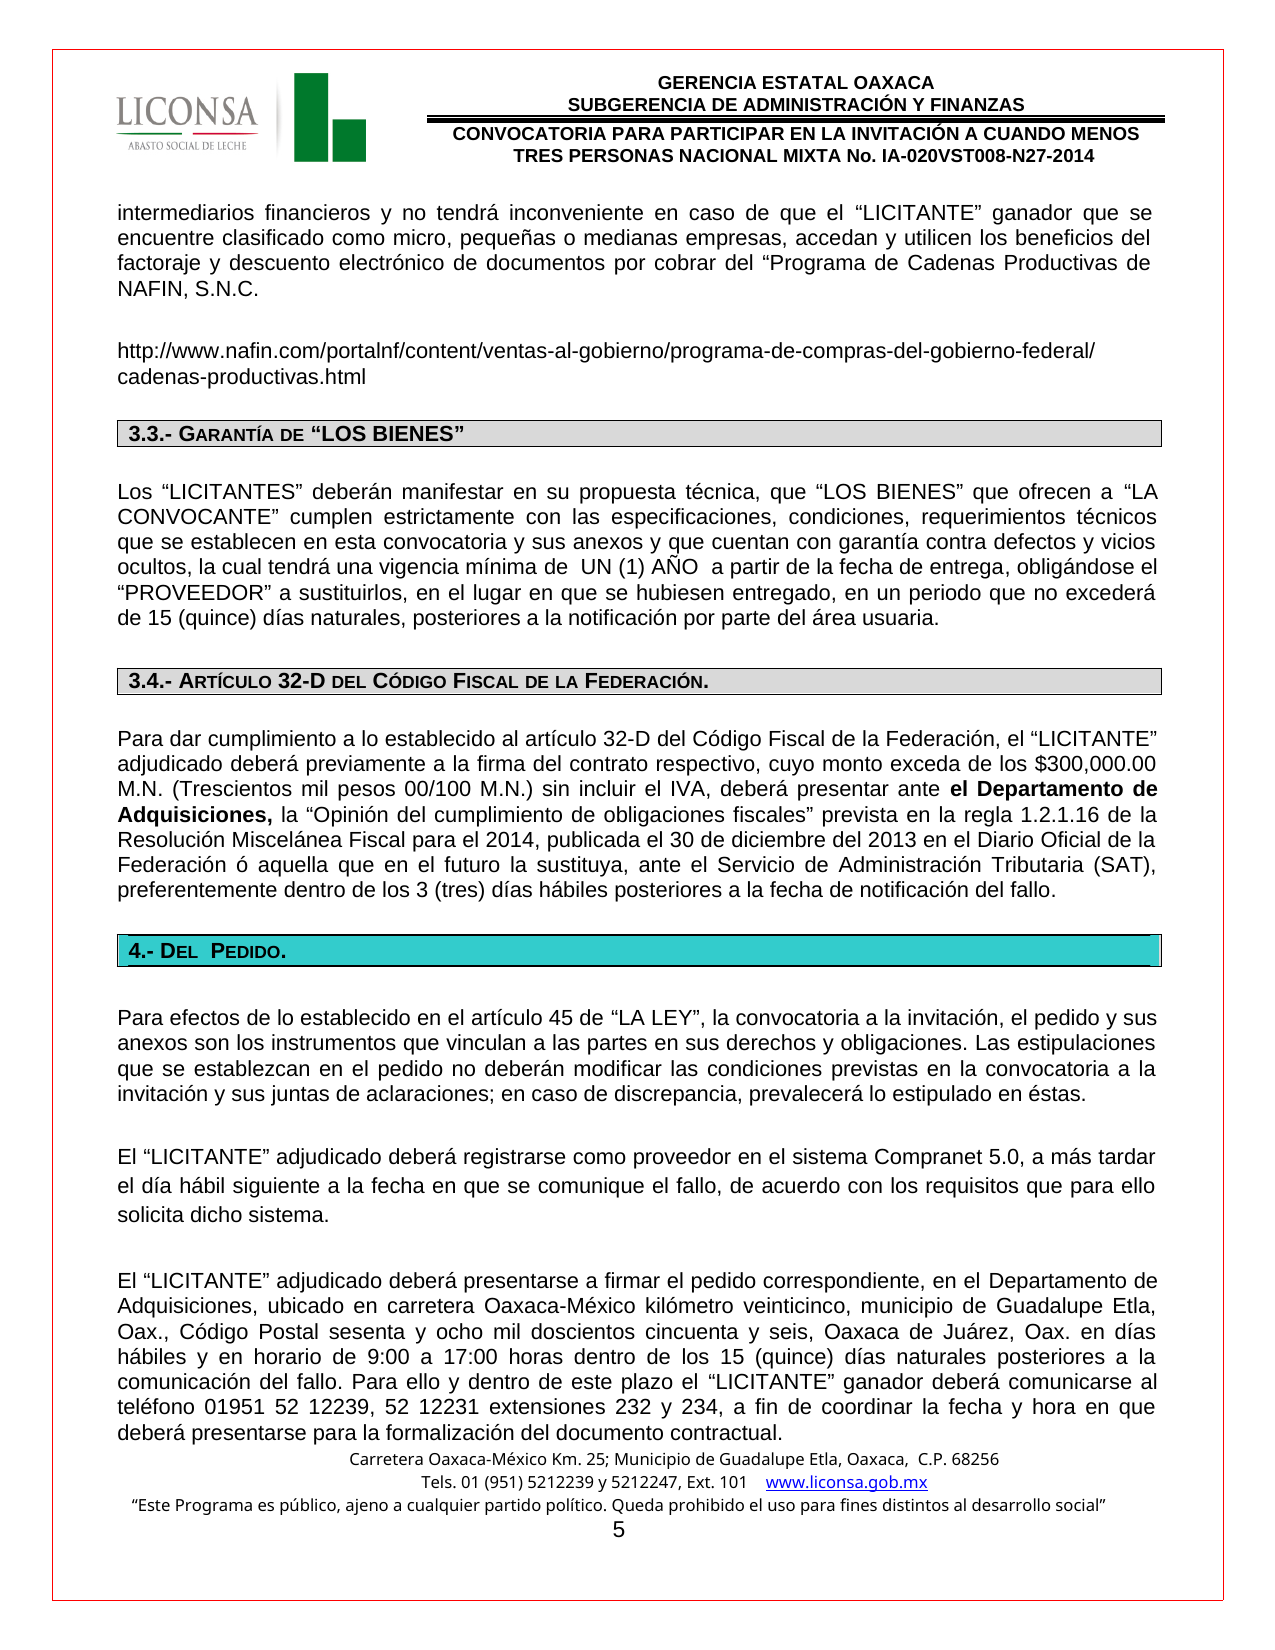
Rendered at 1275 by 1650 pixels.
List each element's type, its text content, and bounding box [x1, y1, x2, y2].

text Para efectos de lo establecido en el artículo 45 de “LA LEY”, la convocatoria a la invitación, el pedido y sus anexos son los instrumentos que vinculan a las partes en sus derechos y obligaciones. Las estipulaciones que se establezcan en el pedido no deberán modificar las condiciones previstas en la convocatoria a la invitación y sus juntas de aclaraciones; en caso de discrepancia, prevalecerá lo estipulado en éstas. [117, 1005, 1158, 1106]
text Para dar cumplimiento a lo establecido al artículo 32-D del Código Fiscal de la Federación, el “LICITANTE” adjudicado deberá previamente a la firma del contrato respectivo, cuyo monto exceda de los $300,000.00 M.N. (Trescientos mil pesos 00/100 M.N.) sin incluir el IVA, deberá presentar ante el Departamento de Adquisiciones, la “Opinión del cumplimiento de obligaciones fiscales” prevista en la regla 1.2.1.16 de la Resolución Miscelánea Fiscal para el 2014, publicada el 30 de diciembre del 2013 en el Diario Oficial de la Federación ó aquella que en el futuro la sustituya, ante el Servicio de Administración Tributaria (SAT), preferentemente dentro de los 3 (tres) días hábiles posteriores a la fecha de notificación del fallo. [117, 726, 1158, 902]
text http://www.nafin.com/portalnf/content/ventas-al-gobierno/programa-de-compras-del-gobierno-federal/cadenas-productivas.html [117, 338, 1153, 389]
table_header 3.4.- Artículo 32-D del Código Fiscal de la Federación. [118, 669, 1161, 693]
text Los “LICITANTES” deberán manifestar en su propuesta técnica, que “LOS BIENES” que ofrecen a “LA CONVOCANTE” cumplen estrictamente con las especificaciones, condiciones, requerimientos técnicos que se establecen en esta convocatoria y sus anexos y que cuentan con garantía contra defectos y vicios ocultos, la cual tendrá una vigencia mínima de UN (1) AÑO a partir de la fecha de entrega, obligándose el “PROVEEDOR” a sustituirlos, en el lugar en que se hubiesen entregado, en un periodo que no excederá de 15 (quince) días naturales, posteriores a la notificación por parte del área usuaria. [117, 478, 1158, 630]
text El “LICITANTE” adjudicado deberá presentarse a firmar el pedido correspondiente, en el Departamento de Adquisiciones, ubicado en carretera Oaxaca-México kilómetro veinticinco, municipio de Guadalupe Etla, Oax., Código Postal sesenta y ocho mil doscientos cincuenta y seis, Oaxaca de Juárez, Oax. en días hábiles y en horario de 9:00 a 17:00 horas dentro de los 15 (quince) días naturales posteriores a la comunicación del fallo. Para ello y dentro de este plazo el “LICITANTE” ganador deberá comunicarse al teléfono 01951 52 12239, 52 12231 extensiones 232 y 234, a fin de coordinar la fecha y hora en que deberá presentarse para la formalización del documento contractual. [117, 1268, 1158, 1444]
text El “LICITANTE” adjudicado deberá registrarse como proveedor en el sistema Compranet 5.0, a más tardar el día hábil siguiente a la fecha en que se comunique el fallo, de acuerdo con los requisitos que para ello solicita dicho sistema. [117, 1143, 1158, 1227]
picture [116, 71, 366, 166]
table_header 3.3.- Garantía de “LOS BIENES” [118, 421, 1161, 446]
